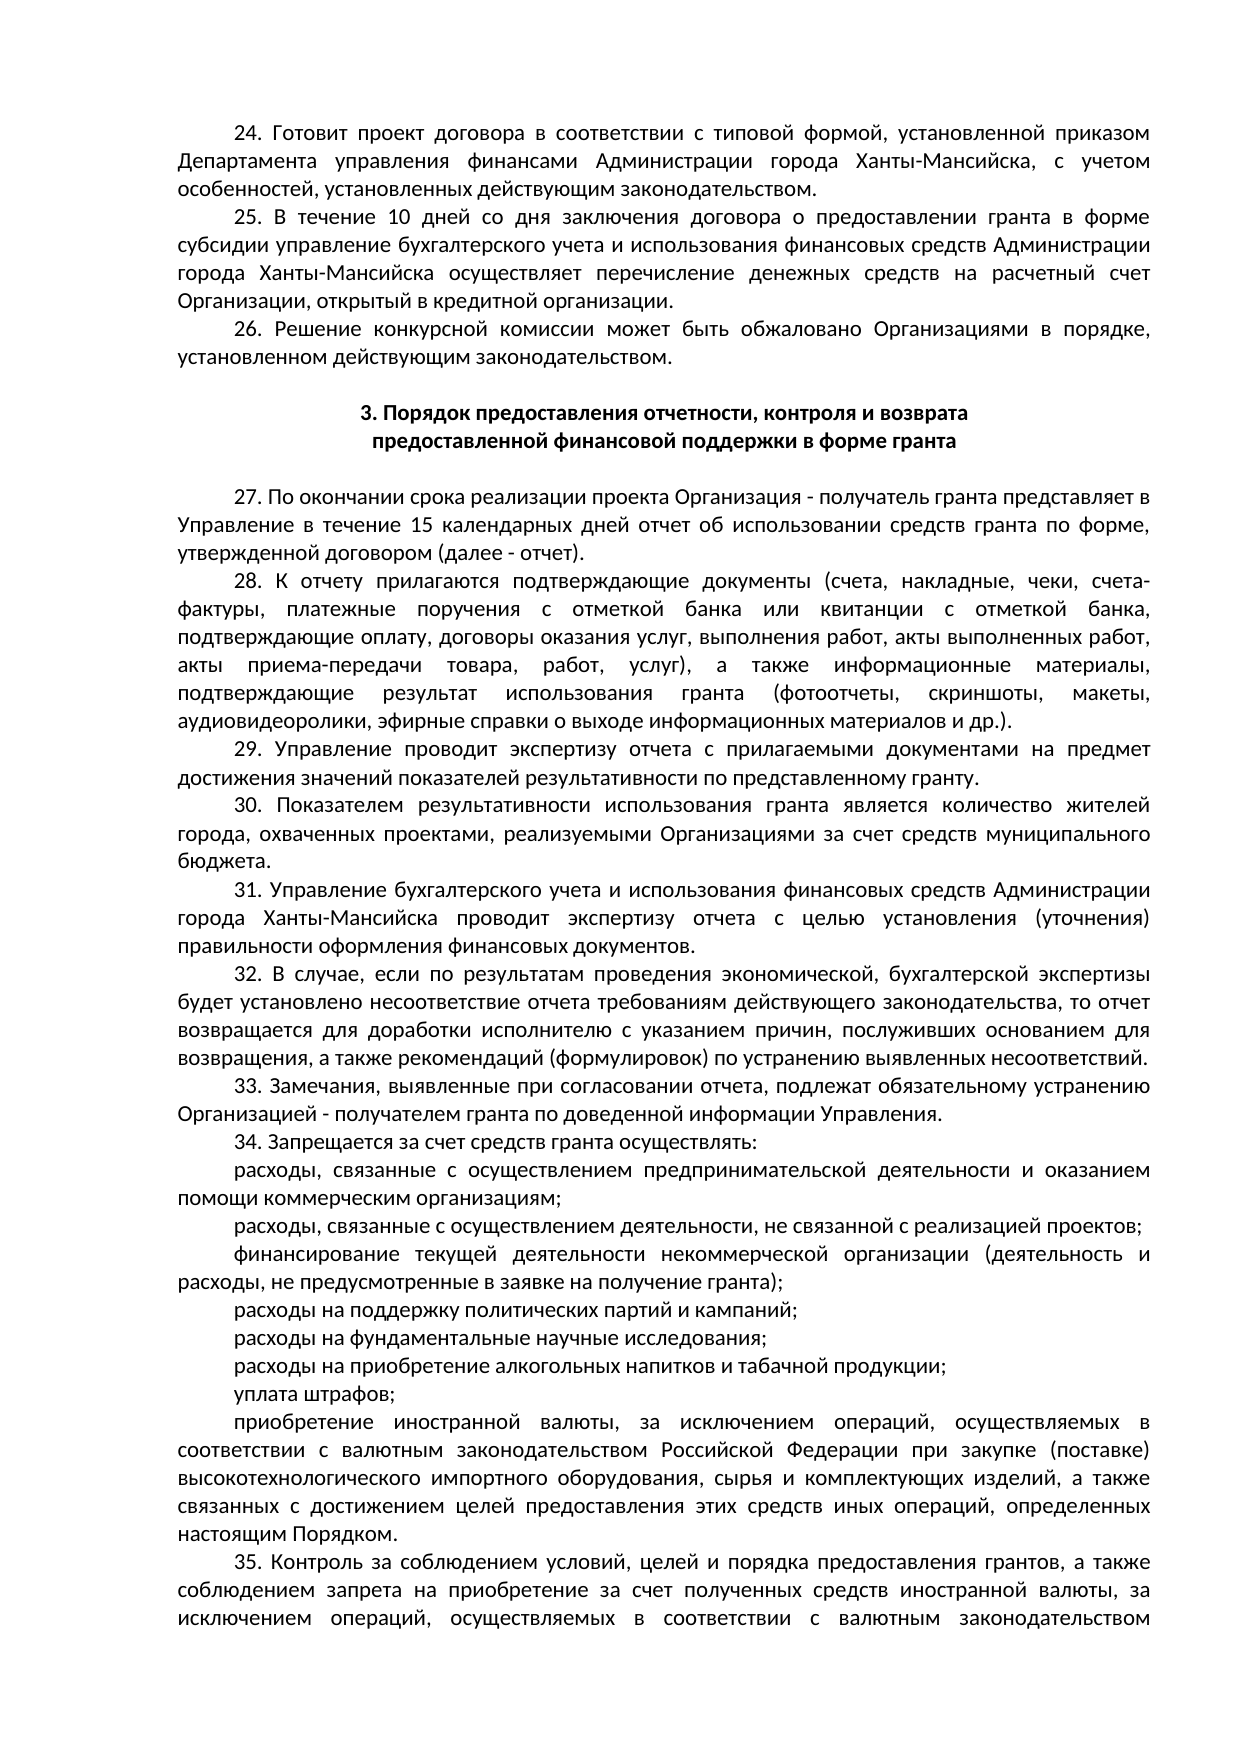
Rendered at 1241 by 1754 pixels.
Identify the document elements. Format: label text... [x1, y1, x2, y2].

text 33. Замечания, выявленные при согласовании отчета, подлежат обязательному устранению Организацией - получателем гранта по доведенной информации Управления. [177, 1071, 1152, 1127]
text приобретение иностранной валюты, за исключением операций, осуществляемых в соответствии с валютным законодательством Российской Федерации при закупке (поставке) высокотехнологического импортного оборудования, сырья и комплектующих изделий, а также связанных с достижением целей предоставления этих средств иных операций, определенных настоящим Порядком. [177, 1407, 1152, 1547]
text расходы на приобретение алкогольных напитков и табачной продукции; [177, 1351, 1152, 1379]
text 26. Решение конкурсной комиссии может быть обжаловано Организациями в порядке, установленном действующим законодательством. [177, 314, 1152, 370]
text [177, 1547, 1152, 1631]
text финансирование текущей деятельности некоммерческой организации (деятельность и расходы, не предусмотренные в заявке на получение гранта); [177, 1239, 1152, 1295]
text 25. В течение 10 дней со дня заключения договора о предоставлении гранта в форме субсидии управление бухгалтерского учета и использования финансовых средств Администрации города Ханты-Мансийска осуществляет перечисление денежных средств на расчетный счет Организации, открытый в кредитной организации. [177, 202, 1152, 314]
text 30. Показателем результативности использования гранта является количество жителей города, охваченных проектами, реализуемыми Организациями за счет средств муниципального бюджета. [177, 791, 1152, 875]
title 3. Порядок предоставления отчетности, контроля и возврата [177, 398, 1152, 426]
text 32. В случае, если по результатам проведения экономической, бухгалтерской экспертизы будет установлено несоответствие отчета требованиям действующего законодательства, то отчет возвращается для доработки исполнителю с указанием причин, послуживших основанием для возвращения, а также рекомендаций (формулировок) по устранению выявленных несоответствий. [177, 959, 1152, 1071]
text 27. По окончании срока реализации проекта Организация - получатель гранта представляет в Управление в течение 15 календарных дней отчет об использовании средств гранта по форме, утвержденной договором (далее - отчет). [177, 482, 1152, 566]
text 34. Запрещается за счет средств гранта осуществлять: [177, 1127, 1152, 1155]
text расходы на фундаментальные научные исследования; [177, 1323, 1152, 1351]
text расходы на поддержку политических партий и кампаний; [177, 1295, 1152, 1323]
title предоставленной финансовой поддержки в форме гранта [177, 426, 1152, 454]
text 24. Готовит проект договора в соответствии с типовой формой, установленной приказом Департамента управления финансами Администрации города Ханты-Мансийска, с учетом особенностей, установленных действующим законодательством. [177, 118, 1152, 202]
text расходы, связанные с осуществлением деятельности, не связанной с реализацией проектов; [177, 1211, 1152, 1239]
text уплата штрафов; [177, 1379, 1152, 1407]
text расходы, связанные с осуществлением предпринимательской деятельности и оказанием помощи коммерческим организациям; [177, 1155, 1152, 1211]
text 31. Управление бухгалтерского учета и использования финансовых средств Администрации города Ханты-Мансийска проводит экспертизу отчета с целью установления (уточнения) правильности оформления финансовых документов. [177, 875, 1152, 959]
text 28. К отчету прилагаются подтверждающие документы (счета, накладные, чеки, счета-фактуры, платежные поручения с отметкой банка или квитанции с отметкой банка, подтверждающие оплату, договоры оказания услуг, выполнения работ, акты выполненных работ, акты приема-передачи товара, работ, услуг), а также информационные материалы, подтверждающие результат использования гранта (фотоотчеты, скриншоты, макеты, аудиовидеоролики, эфирные справки о выходе информационных материалов и др.). [177, 566, 1152, 734]
text 29. Управление проводит экспертизу отчета с прилагаемыми документами на предмет достижения значений показателей результативности по представленному гранту. [177, 734, 1152, 791]
